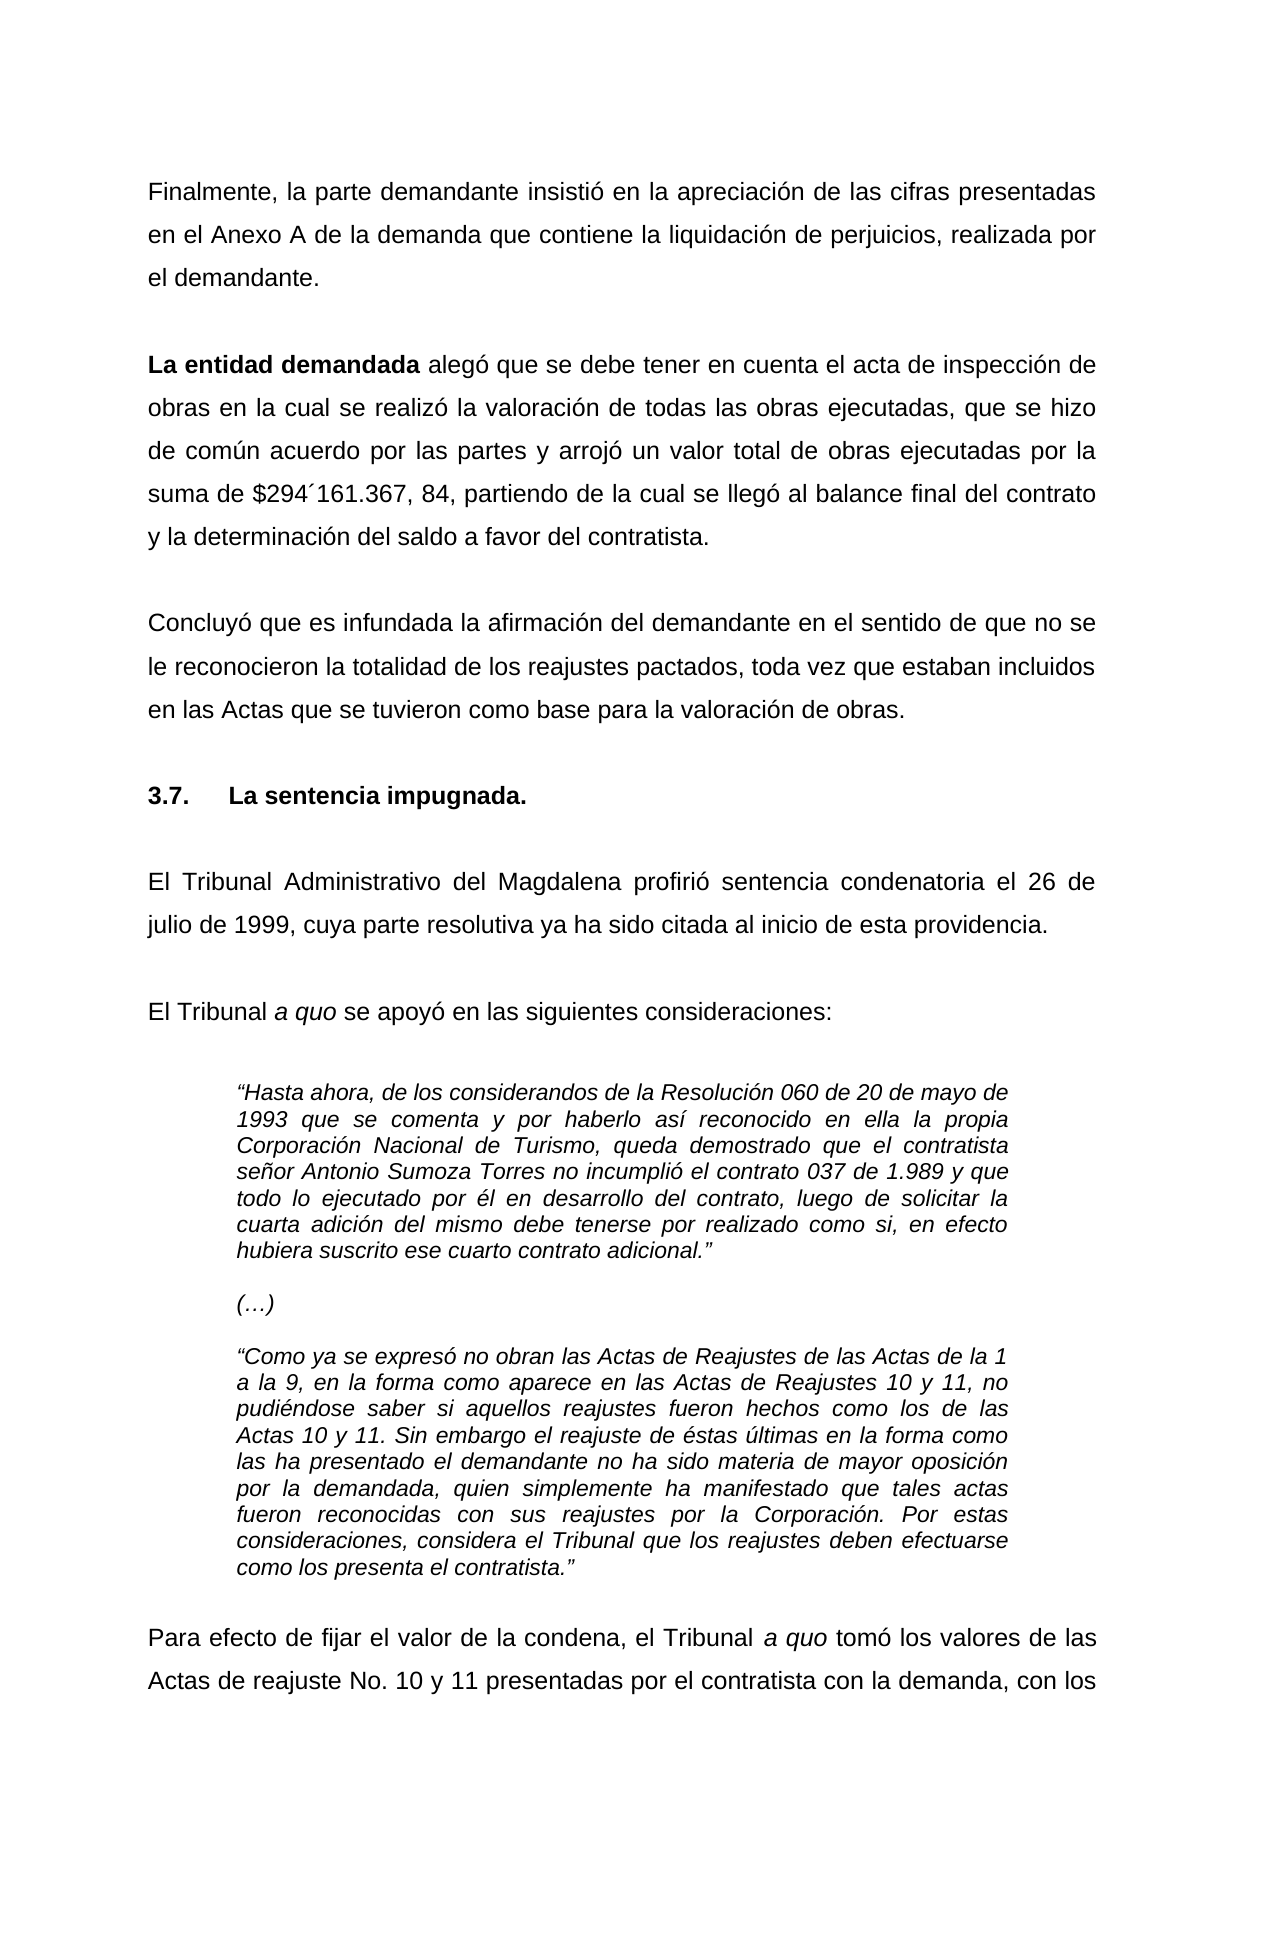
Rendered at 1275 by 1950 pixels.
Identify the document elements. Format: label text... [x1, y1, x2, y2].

list 3.7. La sentencia impugnada. [148, 781, 1098, 810]
text Concluyó que es infundada la afirmación del demandante en el sentido de que no se le reconocieron la totalidad de los reajustes pactados, toda vez que estaban incluidos en las Actas que se tuvieron como base para la valoración de obras. [148, 608, 1098, 723]
text (…) [236, 1290, 1009, 1316]
text “Como ya se expresó no obran las Actas de Reajustes de las Actas de la 1 a la 9, en la forma como aparece en las Actas de Reajustes 10 y 11, no pudiéndose saber si aquellos reajustes fueron hechos como los de las Actas 10 y 11. Sin embargo el reajuste de éstas últimas en la forma como las ha presentado el demandante no ha sido materia de mayor oposición por la demandada, quien simplemente ha manifestado que tales actas fueron reconocidas con sus reajustes por la Corporación. Por estas consideraciones, considera el Tribunal que los reajustes deben efectuarse como los presenta el contratista.” [236, 1343, 1009, 1580]
text El Tribunal a quo se apoyó en las siguientes consideraciones: [148, 997, 1098, 1025]
text Finalmente, la parte demandante insistió en la apreciación de las cifras presentadas en el Anexo A de la demanda que contiene la liquidación de perjuicios, realizada por el demandante. [148, 177, 1098, 292]
list El Tribunal Administrativo del Magdalena profirió sentencia condenatoria el 26 de julio de 1999, cuya parte resolutiva ya ha sido citada al inicio de esta providencia. [148, 867, 1098, 939]
text “Hasta ahora, de los considerandos de la Resolución 060 de 20 de mayo de 1993 que se comenta y por haberlo así reconocido en ella la propia Corporación Nacional de Turismo, queda demostrado que el contratista señor Antonio Sumoza Torres no incumplió el contrato 037 de 1.989 y que todo lo ejecutado por él en desarrollo del contrato, luego de solicitar la cuarta adición del mismo debe tenerse por realizado como si, en efecto hubiera suscrito ese cuarto contrato adicional.” [236, 1079, 1009, 1264]
text La entidad demandada alegó que se debe tener en cuenta el acta de inspección de obras en la cual se realizó la valoración de todas las obras ejecutadas, que se hizo de común acuerdo por las partes y arrojó un valor total de obras ejecutadas por la suma de $294´161.367, 84, partiendo de la cual se llegó al balance final del contrato y la determinación del saldo a favor del contratista. [148, 350, 1098, 551]
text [148, 1623, 1098, 1695]
